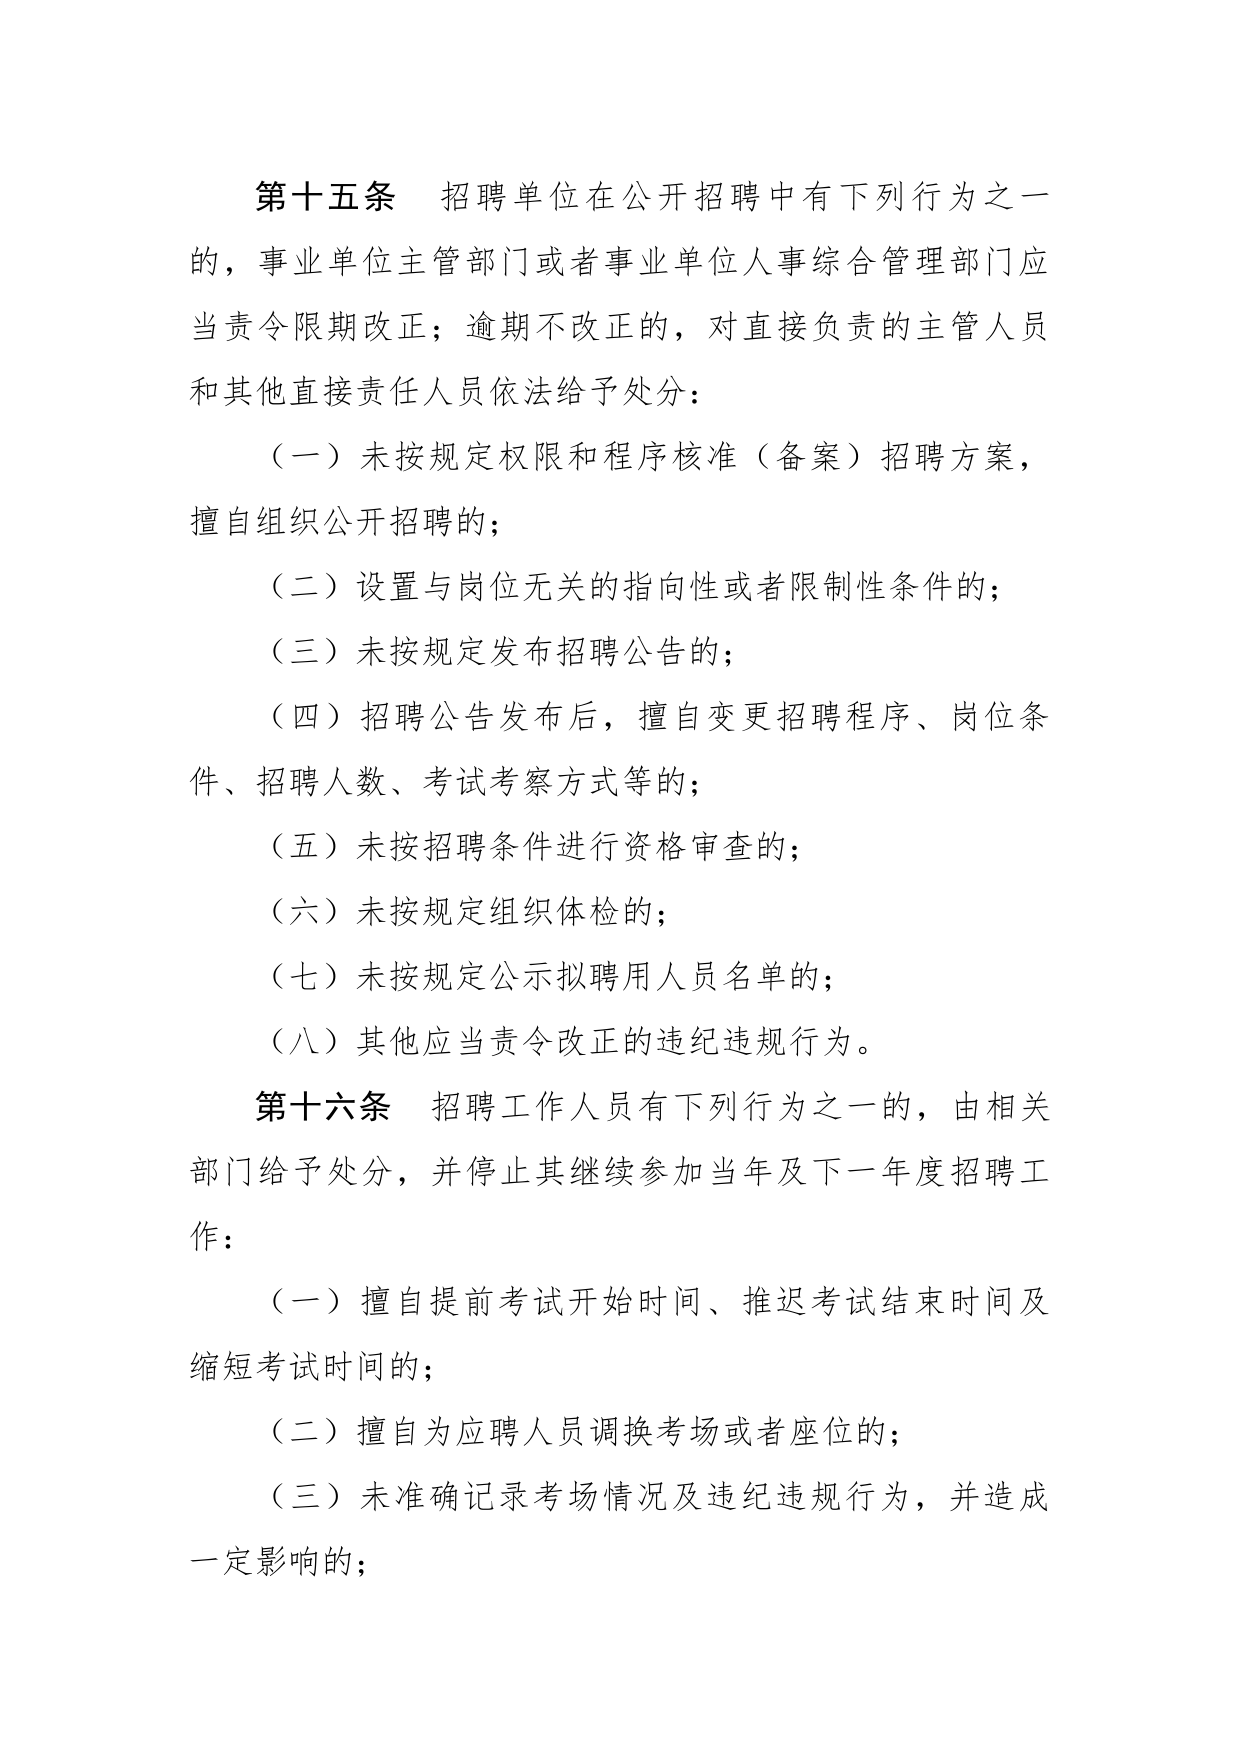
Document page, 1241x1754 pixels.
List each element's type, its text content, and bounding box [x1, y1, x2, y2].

text （三）未按规定发布招聘公告的； [187, 617, 1053, 682]
text （八）其他应当责令改正的违纪违规行为。 [187, 1007, 1053, 1072]
text （一）未按规定权限和程序核准（备案）招聘方案，擅自组织公开招聘的； [187, 422, 1053, 552]
text （四）招聘公告发布后，擅自变更招聘程序、岗位条件、招聘人数、考试考察方式等的； [187, 682, 1053, 812]
text （二）擅自为应聘人员调换考场或者座位的； [187, 1397, 1053, 1462]
text （二）设置与岗位无关的指向性或者限制性条件的； [187, 552, 1053, 617]
text （七）未按规定公示拟聘用人员名单的； [187, 942, 1053, 1007]
text 第十五条 招聘单位在公开招聘中有下列行为之一的，事业单位主管部门或者事业单位人事综合管理部门应当责令限期改正；逾期不改正的，对直接负责的主管人员和其他直接责任人员依法给予处分： [187, 162, 1053, 422]
text 第十六条 招聘工作人员有下列行为之一的，由相关部门给予处分，并停止其继续参加当年及下一年度招聘工作： [187, 1072, 1053, 1267]
text （一）擅自提前考试开始时间、推迟考试结束时间及缩短考试时间的； [187, 1267, 1053, 1397]
text （六）未按规定组织体检的； [187, 877, 1053, 942]
text （三）未准确记录考场情况及违纪违规行为，并造成一定影响的； [187, 1462, 1053, 1592]
text （五）未按招聘条件进行资格审查的； [187, 812, 1053, 877]
